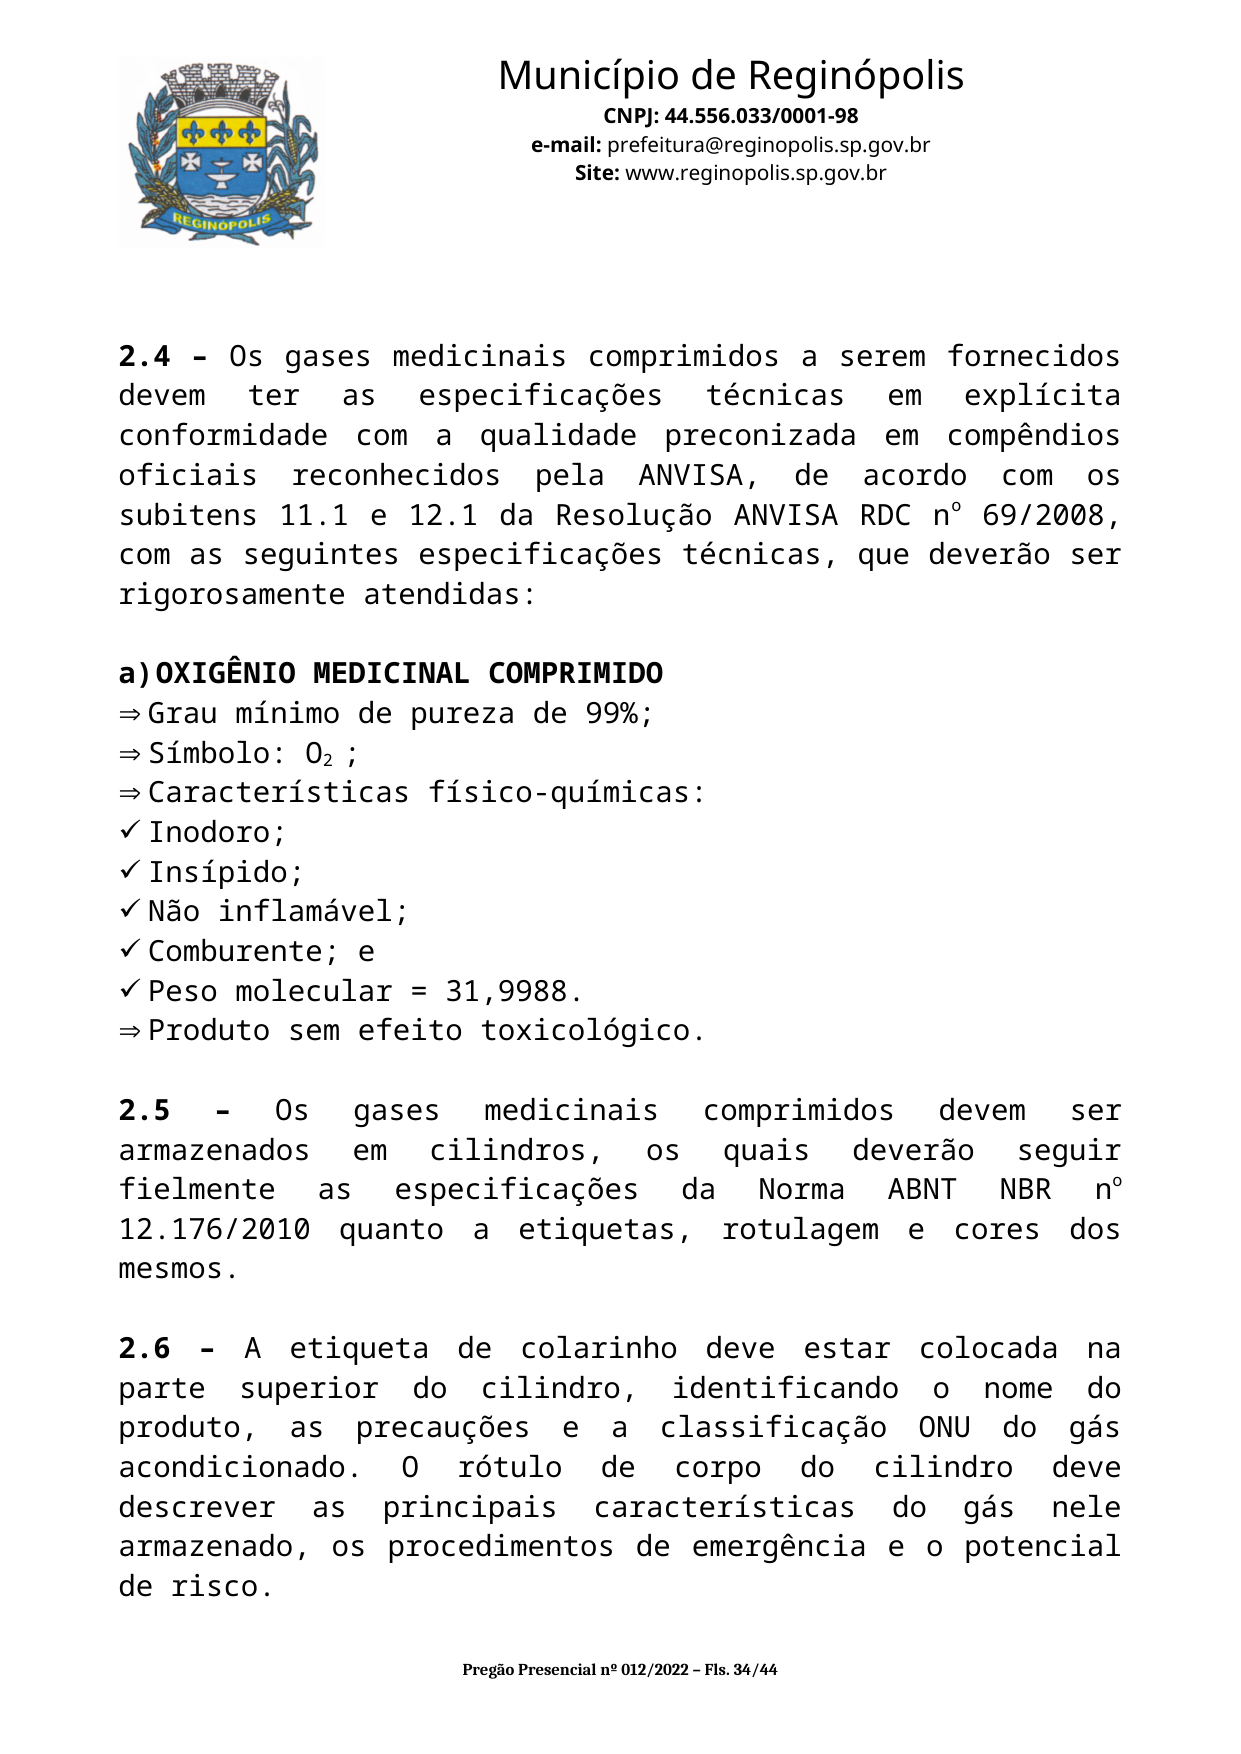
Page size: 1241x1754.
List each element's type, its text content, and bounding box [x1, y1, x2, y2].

picture [118, 55, 325, 249]
list Não inflamável; [118, 891, 1122, 930]
list Insípido; [118, 851, 1122, 891]
list OXIGÊNIO MEDICINAL COMPRIMIDO [118, 652, 1122, 692]
list Inodoro; [118, 811, 1122, 851]
list Símbolo: O2 ; [118, 732, 1122, 772]
text 2.5 – Os gases medicinais comprimidos devem ser armazenados em cilindros, os quais deverão seguir fielmente as especificações da Norma ABNT NBR no 12.176/2010 quanto a etiquetas, rotulagem e cores dos mesmos. [118, 1089, 1122, 1287]
text 2.4 – Os gases medicinais comprimidos a serem fornecidos devem ter as especificações técnicas em explícita conformidade com a qualidade preconizada em compêndios oficiais reconhecidos pela ANVISA, de acordo com os subitens 11.1 e 12.1 da Resolução ANVISA RDC no 69/2008, com as seguintes especificações técnicas, que deverão ser rigorosamente atendidas: [118, 335, 1122, 613]
text 2.6 – A etiqueta de colarinho deve estar colocada na parte superior do cilindro, identificando o nome do produto, as precauções e a classificação ONU do gás acondicionado. O rótulo de corpo do cilindro deve descrever as principais características do gás nele armazenado, os procedimentos de emergência e o potencial de risco. [118, 1327, 1122, 1605]
list Peso molecular = 31,9988. [118, 970, 1122, 1010]
list Produto sem efeito toxicológico. [118, 1010, 1122, 1049]
list Grau mínimo de pureza de 99%; [118, 692, 1122, 732]
list Características físico-químicas: [118, 772, 1122, 811]
list Comburente; e [118, 930, 1122, 970]
